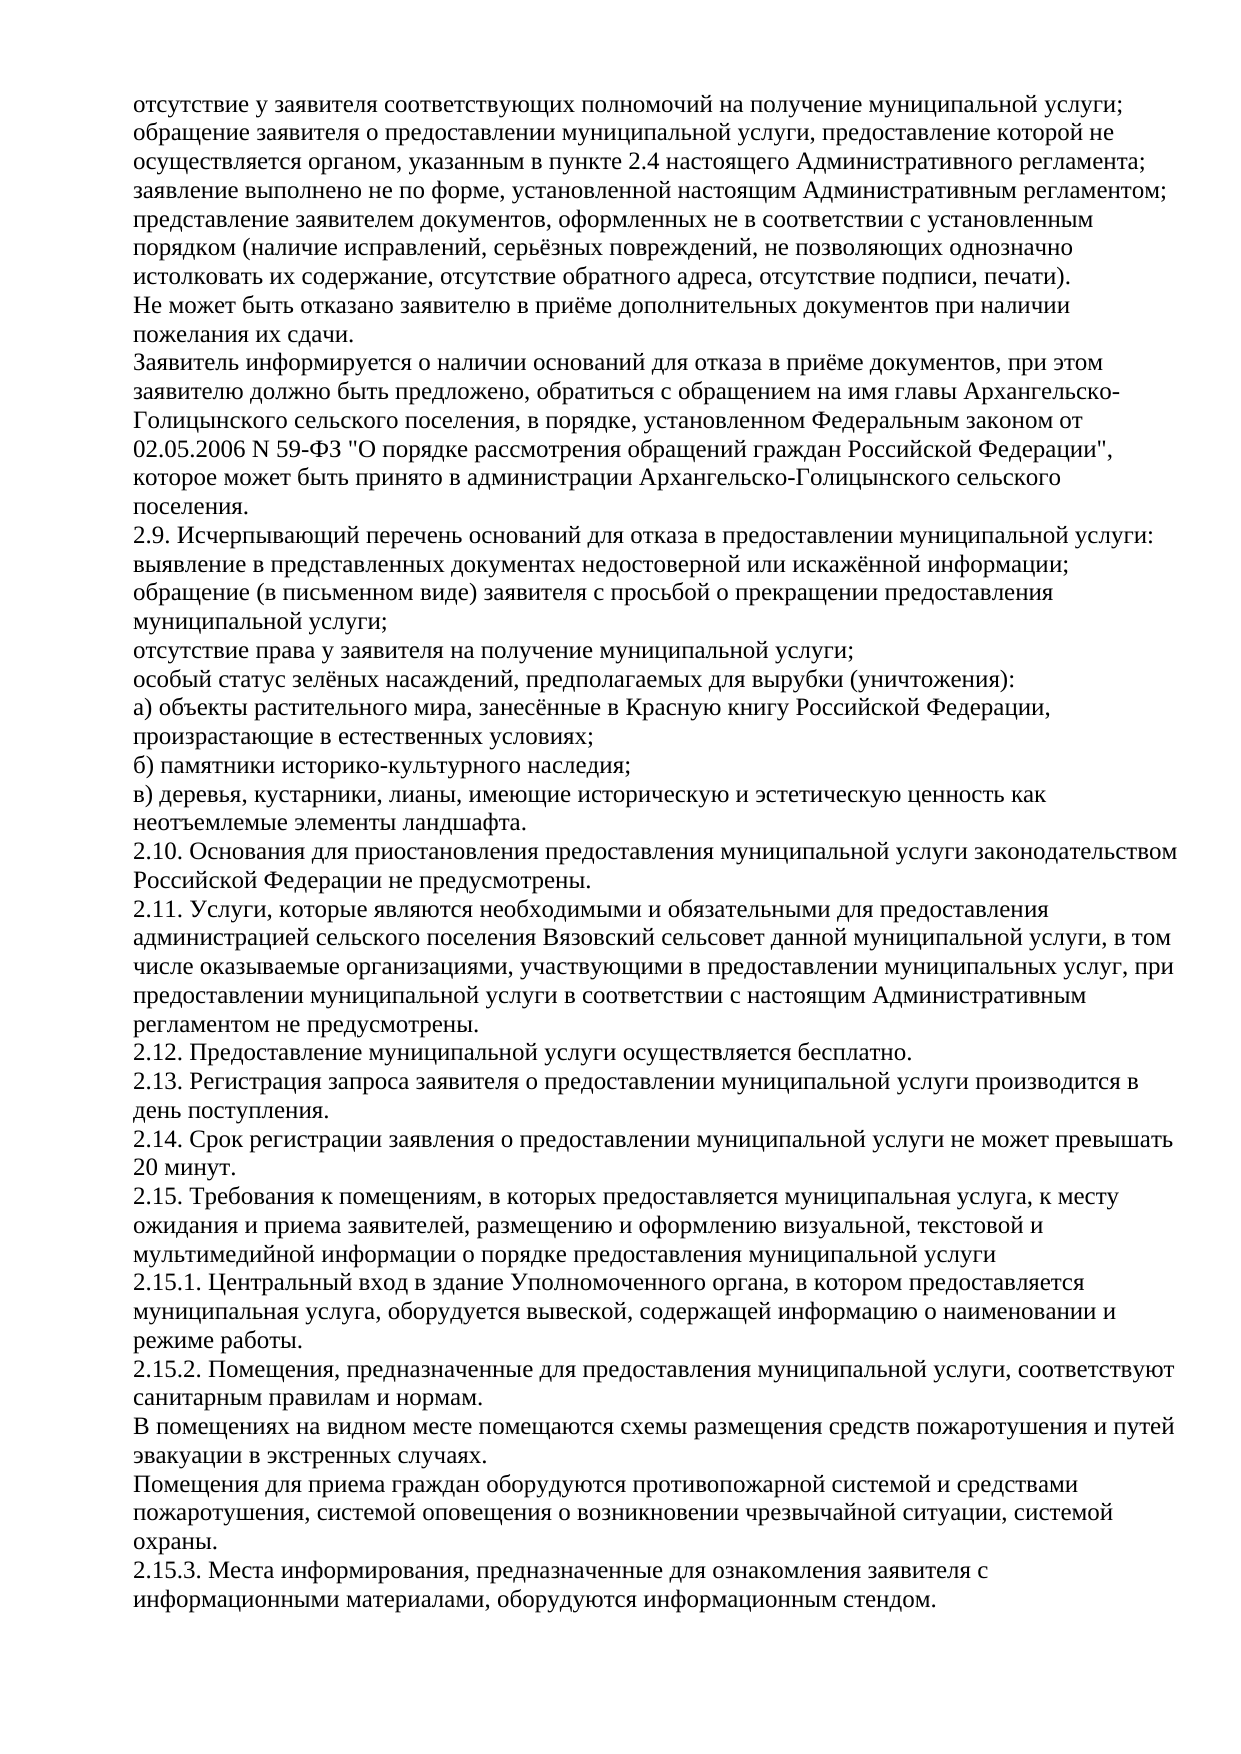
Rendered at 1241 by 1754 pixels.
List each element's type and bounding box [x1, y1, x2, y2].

text [133, 89, 1181, 1612]
